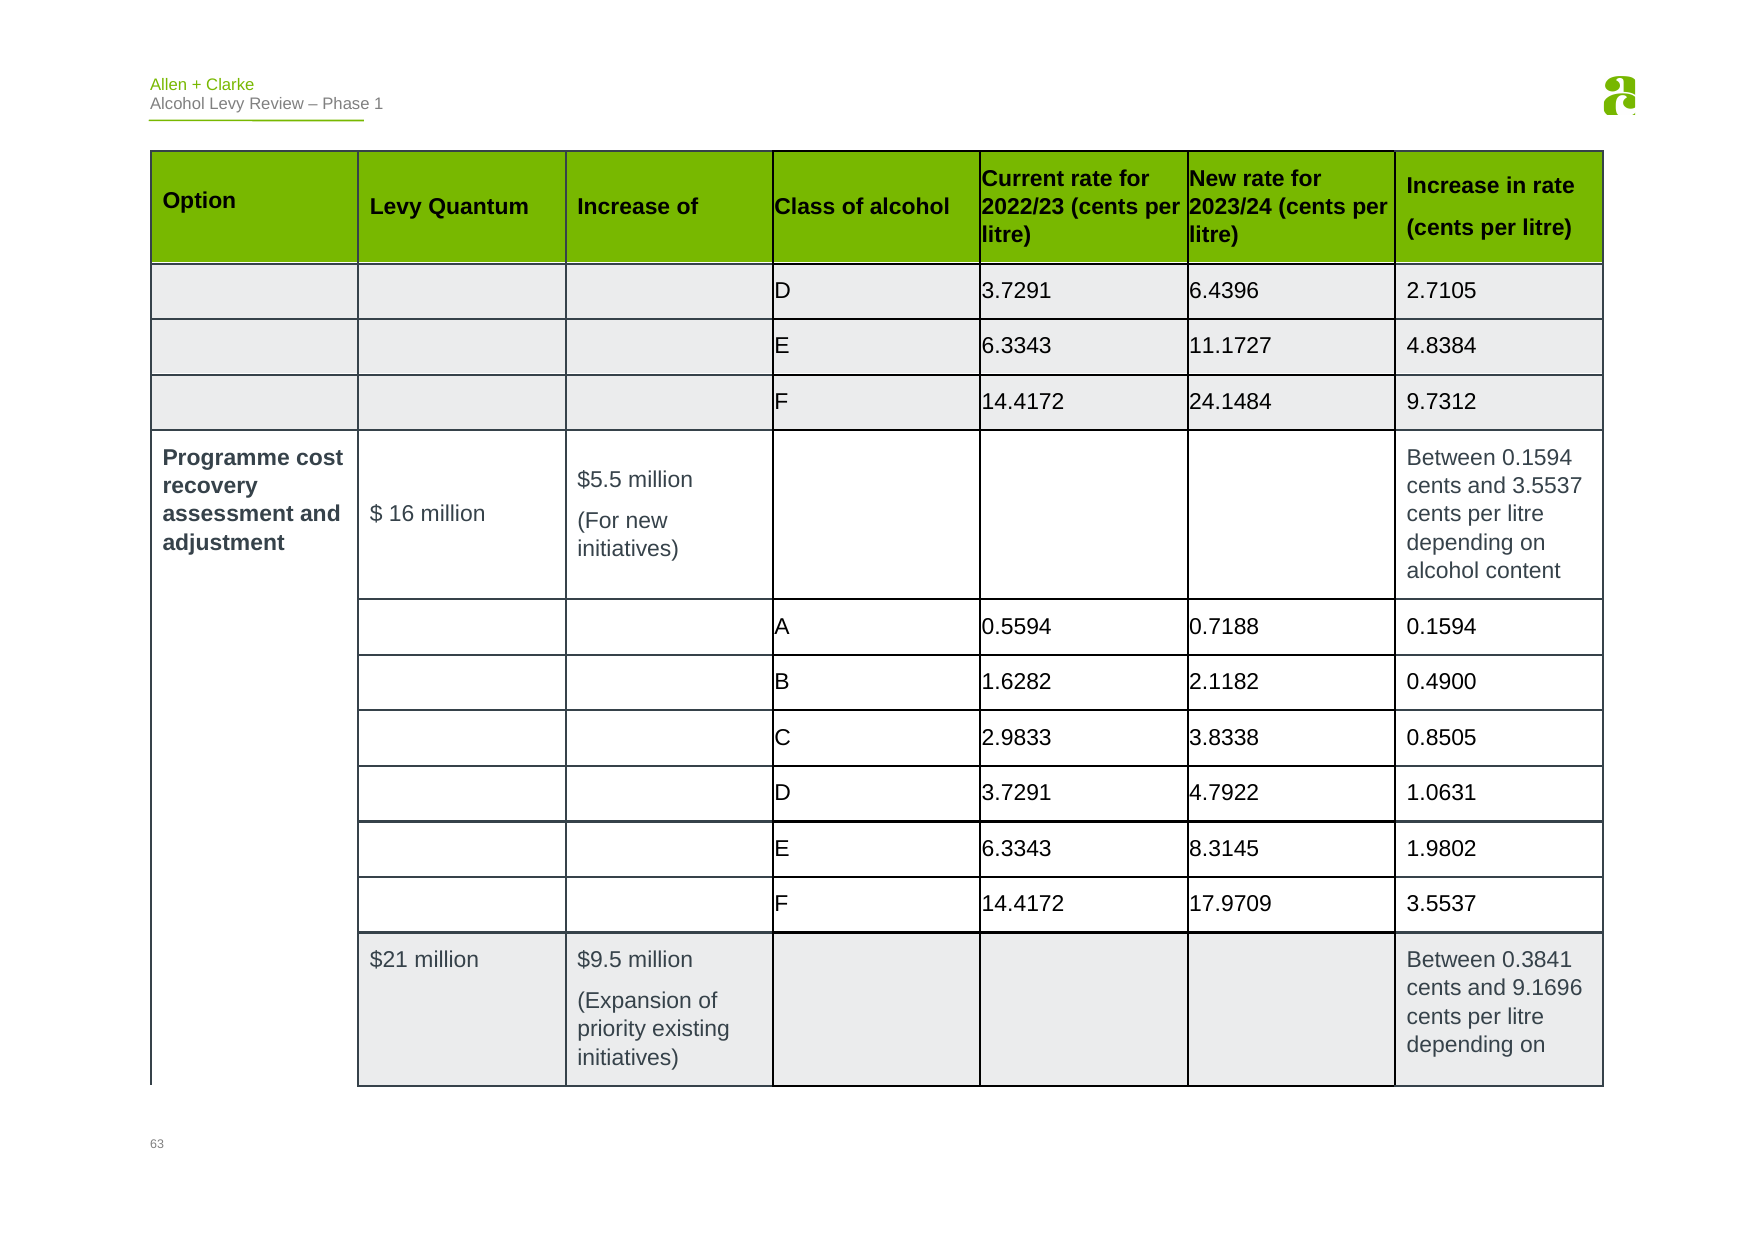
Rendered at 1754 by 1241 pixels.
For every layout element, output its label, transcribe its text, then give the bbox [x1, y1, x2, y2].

table_cell 11.1727 [1189, 320, 1394, 373]
table_cell 0.8505 [1396, 711, 1602, 765]
table_cell 0.1594 [1396, 600, 1602, 654]
table_cell [152, 320, 357, 373]
table_cell 14.4172 [981, 376, 1187, 429]
table_cell [567, 711, 772, 765]
table_cell [359, 823, 565, 876]
table_cell [567, 656, 772, 709]
table_cell 0.5594 [981, 600, 1187, 654]
table_cell [774, 934, 979, 1085]
table_header Current rate for 2022/23 (cents per litre) [981, 152, 1187, 262]
table_cell 3.5537 [1396, 878, 1602, 931]
table_cell [981, 934, 1187, 1085]
table_cell 4.7922 [1189, 767, 1394, 820]
table_cell $21 million [359, 934, 565, 1085]
table_cell 9.7312 [1396, 376, 1602, 429]
table_cell [359, 600, 565, 654]
table_header Option [152, 152, 357, 262]
table_cell 0.7188 [1189, 600, 1394, 654]
table_cell [567, 600, 772, 654]
table_cell 0.4900 [1396, 656, 1602, 709]
table_cell 3.7291 [981, 265, 1187, 318]
table_cell [774, 431, 979, 598]
table_cell [152, 265, 357, 318]
table_cell [359, 265, 565, 318]
table_cell F [774, 878, 979, 931]
table_cell F [774, 376, 979, 429]
table_cell $9.5 million (Expansion of priority existing initiatives) [567, 934, 772, 1085]
table_cell $5.5 million (For new initiatives) [567, 431, 772, 598]
table_header New rate for 2023/24 (cents per litre) [1189, 152, 1394, 262]
table_cell 6.3343 [981, 320, 1187, 373]
table_cell [359, 878, 565, 931]
table_cell 17.9709 [1189, 878, 1394, 931]
table_cell 3.8338 [1189, 711, 1394, 765]
table_cell 2.1182 [1189, 656, 1394, 709]
table_cell B [774, 656, 979, 709]
table_cell Programme cost recovery assessment and adjustment [152, 431, 357, 1085]
table_cell [567, 265, 772, 318]
table_cell 14.4172 [981, 878, 1187, 931]
table_cell [567, 320, 772, 373]
table_cell 24.1484 [1189, 376, 1394, 429]
table_cell [152, 376, 357, 429]
table_cell 1.6282 [981, 656, 1187, 709]
table_cell 6.3343 [981, 823, 1187, 876]
table_cell [359, 320, 565, 373]
table_cell [1189, 934, 1394, 1085]
table_cell 3.7291 [981, 767, 1187, 820]
table_cell $ 16 million [359, 431, 565, 598]
table_cell [359, 656, 565, 709]
table_cell [567, 767, 772, 820]
table_header Increase of [567, 152, 772, 262]
table_cell 2.7105 [1396, 265, 1602, 318]
table_cell Between 0.1594 cents and 3.5537 cents per litre depending on alcohol content [1396, 431, 1602, 598]
table_cell 4.8384 [1396, 320, 1602, 373]
table_cell [567, 376, 772, 429]
table_header Levy Quantum [359, 152, 565, 262]
table_cell E [774, 320, 979, 373]
table_header Class of alcohol [774, 152, 979, 262]
table_cell [981, 431, 1187, 598]
table_cell [359, 376, 565, 429]
table_cell D [774, 767, 979, 820]
table_cell [567, 878, 772, 931]
table_cell A [774, 600, 979, 654]
table_cell 1.0631 [1396, 767, 1602, 820]
table_cell [359, 711, 565, 765]
table_cell E [774, 823, 979, 876]
table_cell 1.9802 [1396, 823, 1602, 876]
table_cell [567, 823, 772, 876]
table_cell [1189, 431, 1394, 598]
table_cell [359, 767, 565, 820]
table_cell 2.9833 [981, 711, 1187, 765]
table_cell 6.4396 [1189, 265, 1394, 318]
table_cell D [774, 265, 979, 318]
table_header Increase in rate (cents per litre) [1396, 152, 1602, 262]
table_cell Between 0.3841 cents and 9.1696 cents per litre depending on alcohol content [1396, 934, 1602, 1085]
table_cell 8.3145 [1189, 823, 1394, 876]
picture [1603, 76, 1636, 115]
table_cell C [774, 711, 979, 765]
